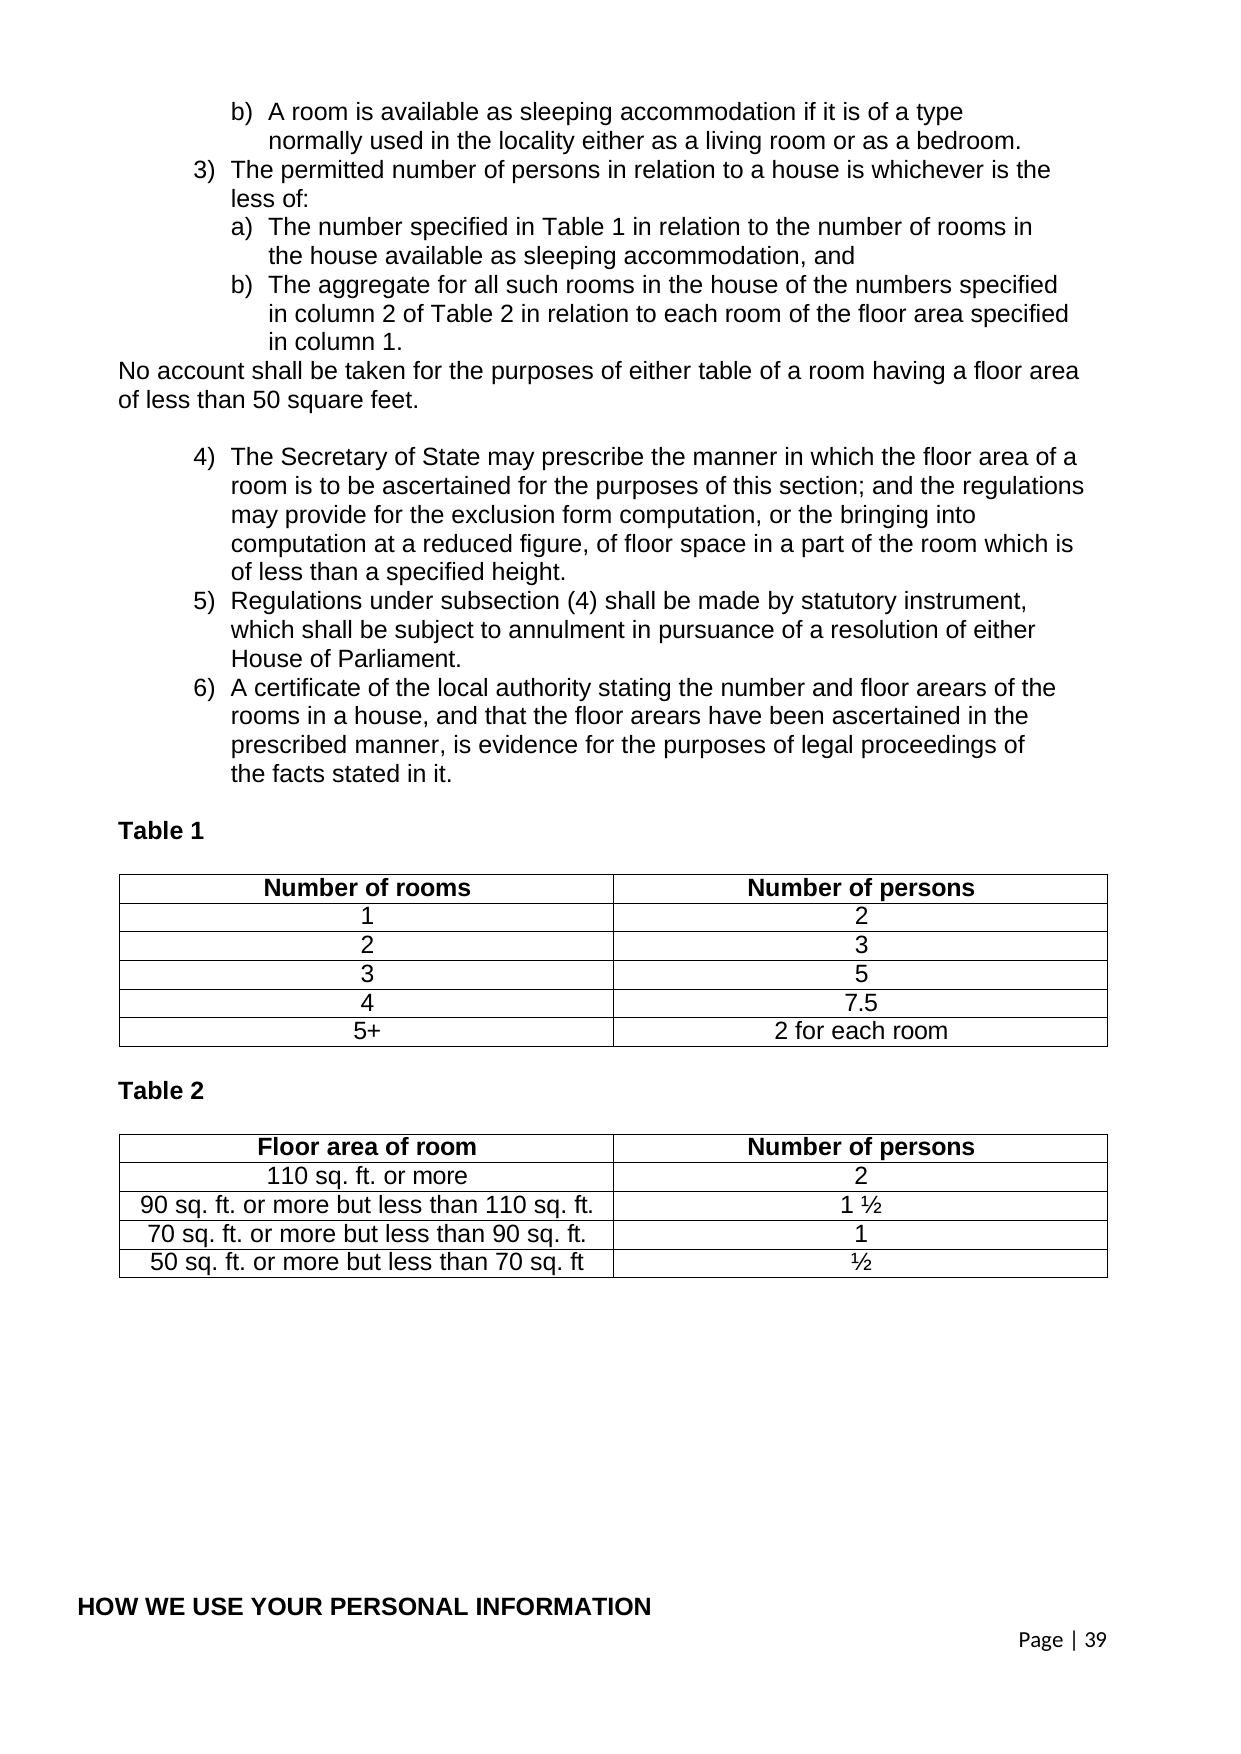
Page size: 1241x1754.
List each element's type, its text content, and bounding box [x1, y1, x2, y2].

table_cell 2 [614, 904, 1107, 931]
table_cell 3 [120, 961, 613, 989]
text No account shall be taken for the purposes of either table of a room having a floor area of less than 50 square feet. [118, 356, 1105, 414]
list The Secretary of State may prescribe the manner in which the floor area of a room is to be ascertained for the purposes of this section; and the regulations may provide for the exclusion form computation, or the bringing into computation at a reduced figure, of floor space in a part of the room which is of less than a specified height. [193, 442, 1101, 586]
table_cell 1 [120, 904, 613, 931]
table_cell ½ [614, 1250, 1107, 1277]
table_cell 110 sq. ft. or more [120, 1163, 613, 1191]
table_cell 5+ [120, 1018, 613, 1046]
table_cell 3 [614, 932, 1107, 960]
text Table 2 [118, 1076, 1203, 1105]
table_cell 5 [614, 961, 1107, 989]
list The permitted number of persons in relation to a house is whichever is the less of: [193, 155, 1102, 212]
text HOW WE USE YOUR PERSONAL INFORMATION [77, 1592, 1203, 1621]
list A room is available as sleeping accommodation if it is of a type normally used in the locality either as a living room or as a bedroom. [231, 97, 1064, 155]
table_header Number of persons [614, 875, 1107, 902]
list Regulations under subsection (4) shall be made by statutory instrument, which shall be subject to annulment in pursuance of a resolution of either House of Parliament. [193, 586, 1097, 672]
table_header Number of persons [614, 1135, 1107, 1162]
table_header Number of rooms [120, 875, 613, 902]
table_header Floor area of room [120, 1135, 613, 1162]
table_cell 90 sq. ft. or more but less than 110 sq. ft. [120, 1192, 613, 1219]
table_cell 2 [120, 932, 613, 960]
table_cell 50 sq. ft. or more but less than 70 sq. ft [120, 1250, 613, 1277]
table_cell 70 sq. ft. or more but less than 90 sq. ft. [120, 1221, 613, 1248]
list A certificate of the local authority stating the number and floor arears of the rooms in a house, and that the floor arears have been ascertained in the prescribed manner, is evidence for the purposes of legal proceedings of the facts stated in it. [193, 672, 1065, 787]
table_cell 7.5 [614, 990, 1107, 1017]
list The number specified in Table 1 in relation to the number of rooms in the house available as sleeping accommodation, and [231, 212, 1074, 270]
table_cell 2 [614, 1163, 1107, 1191]
table_cell 1 ½ [614, 1192, 1107, 1219]
text Table 1 [118, 816, 1203, 845]
table_cell 2 for each room [614, 1018, 1107, 1046]
list The aggregate for all such rooms in the house of the numbers specified in column 2 of Table 2 in relation to each room of the floor area specified in column 1. [231, 270, 1084, 356]
table_cell 1 [614, 1221, 1107, 1248]
table_cell 4 [120, 990, 613, 1017]
